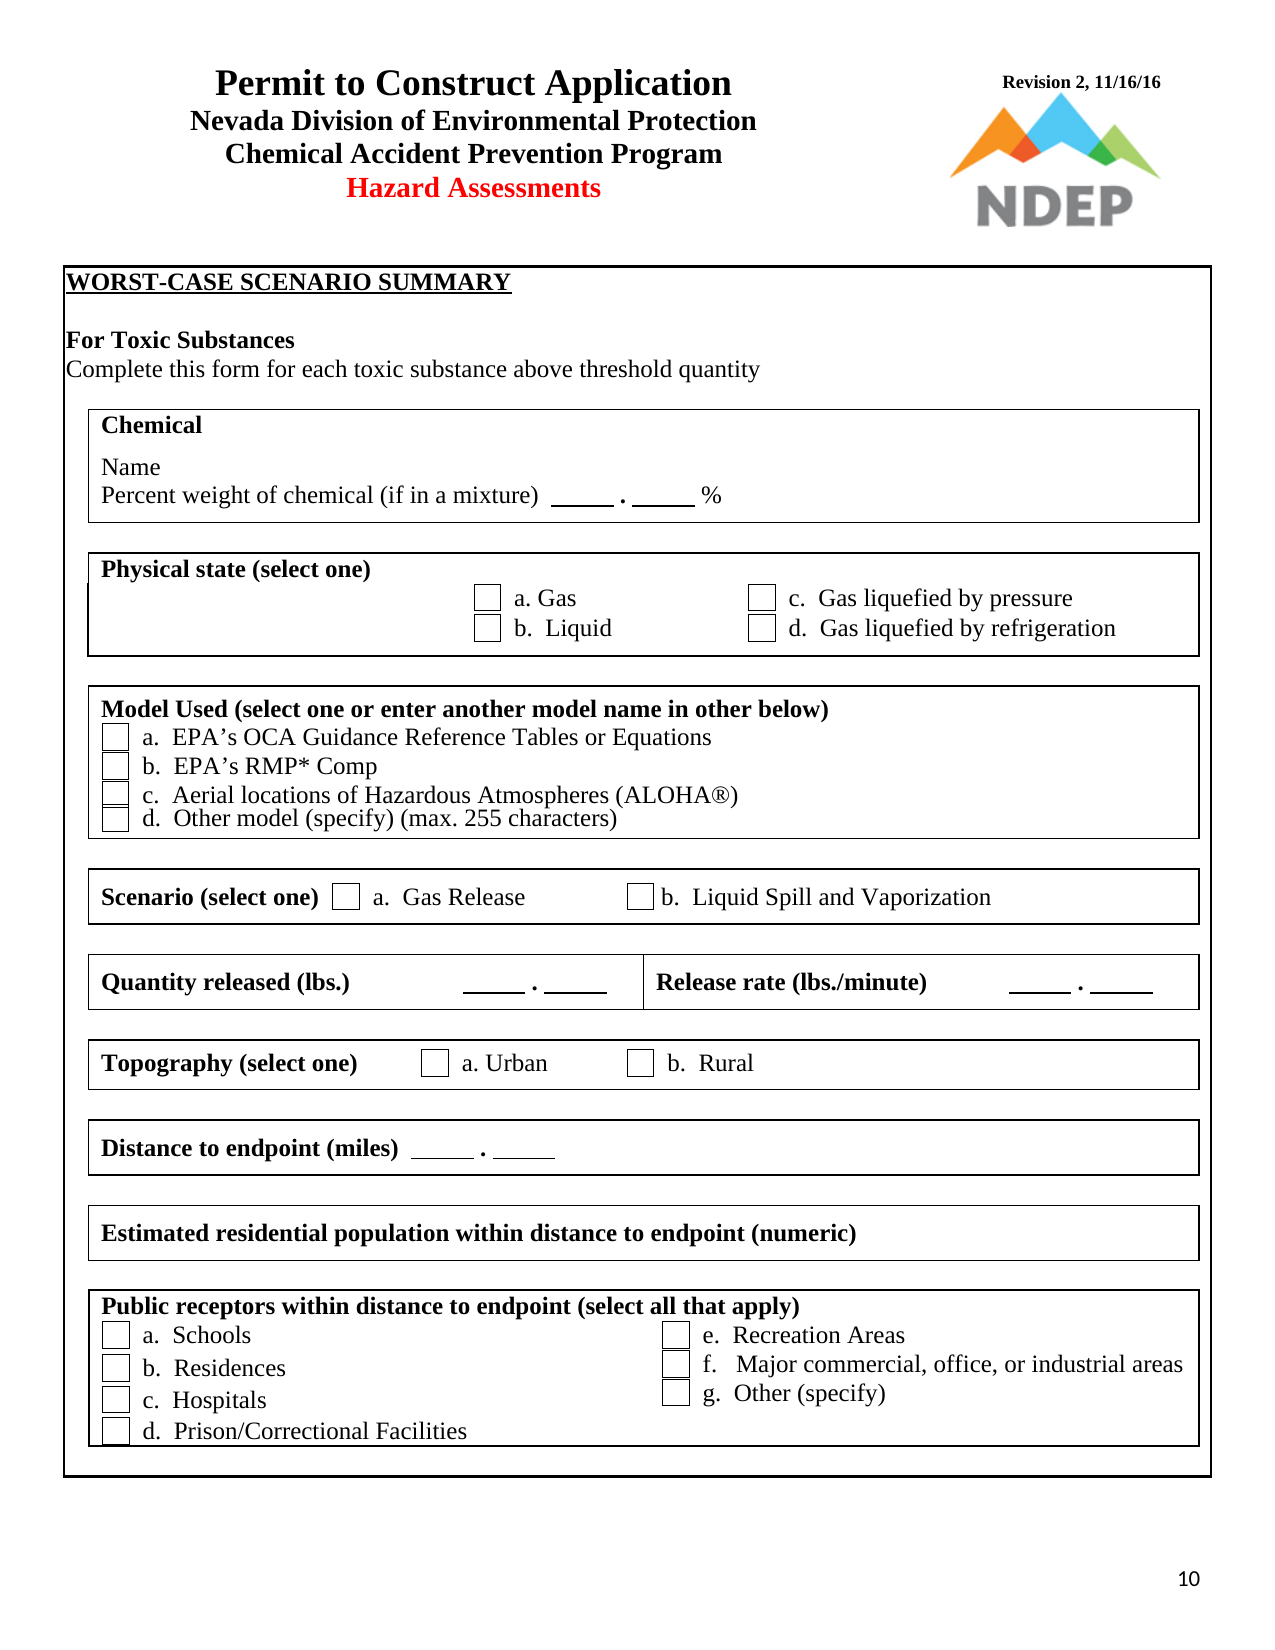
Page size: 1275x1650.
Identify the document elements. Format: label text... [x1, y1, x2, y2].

table_header worst-case scenario SUMMARY For Toxic Substances Complete this form for each toxic substance above threshold quantity [65, 268, 1210, 1475]
picture [950, 92, 1161, 227]
